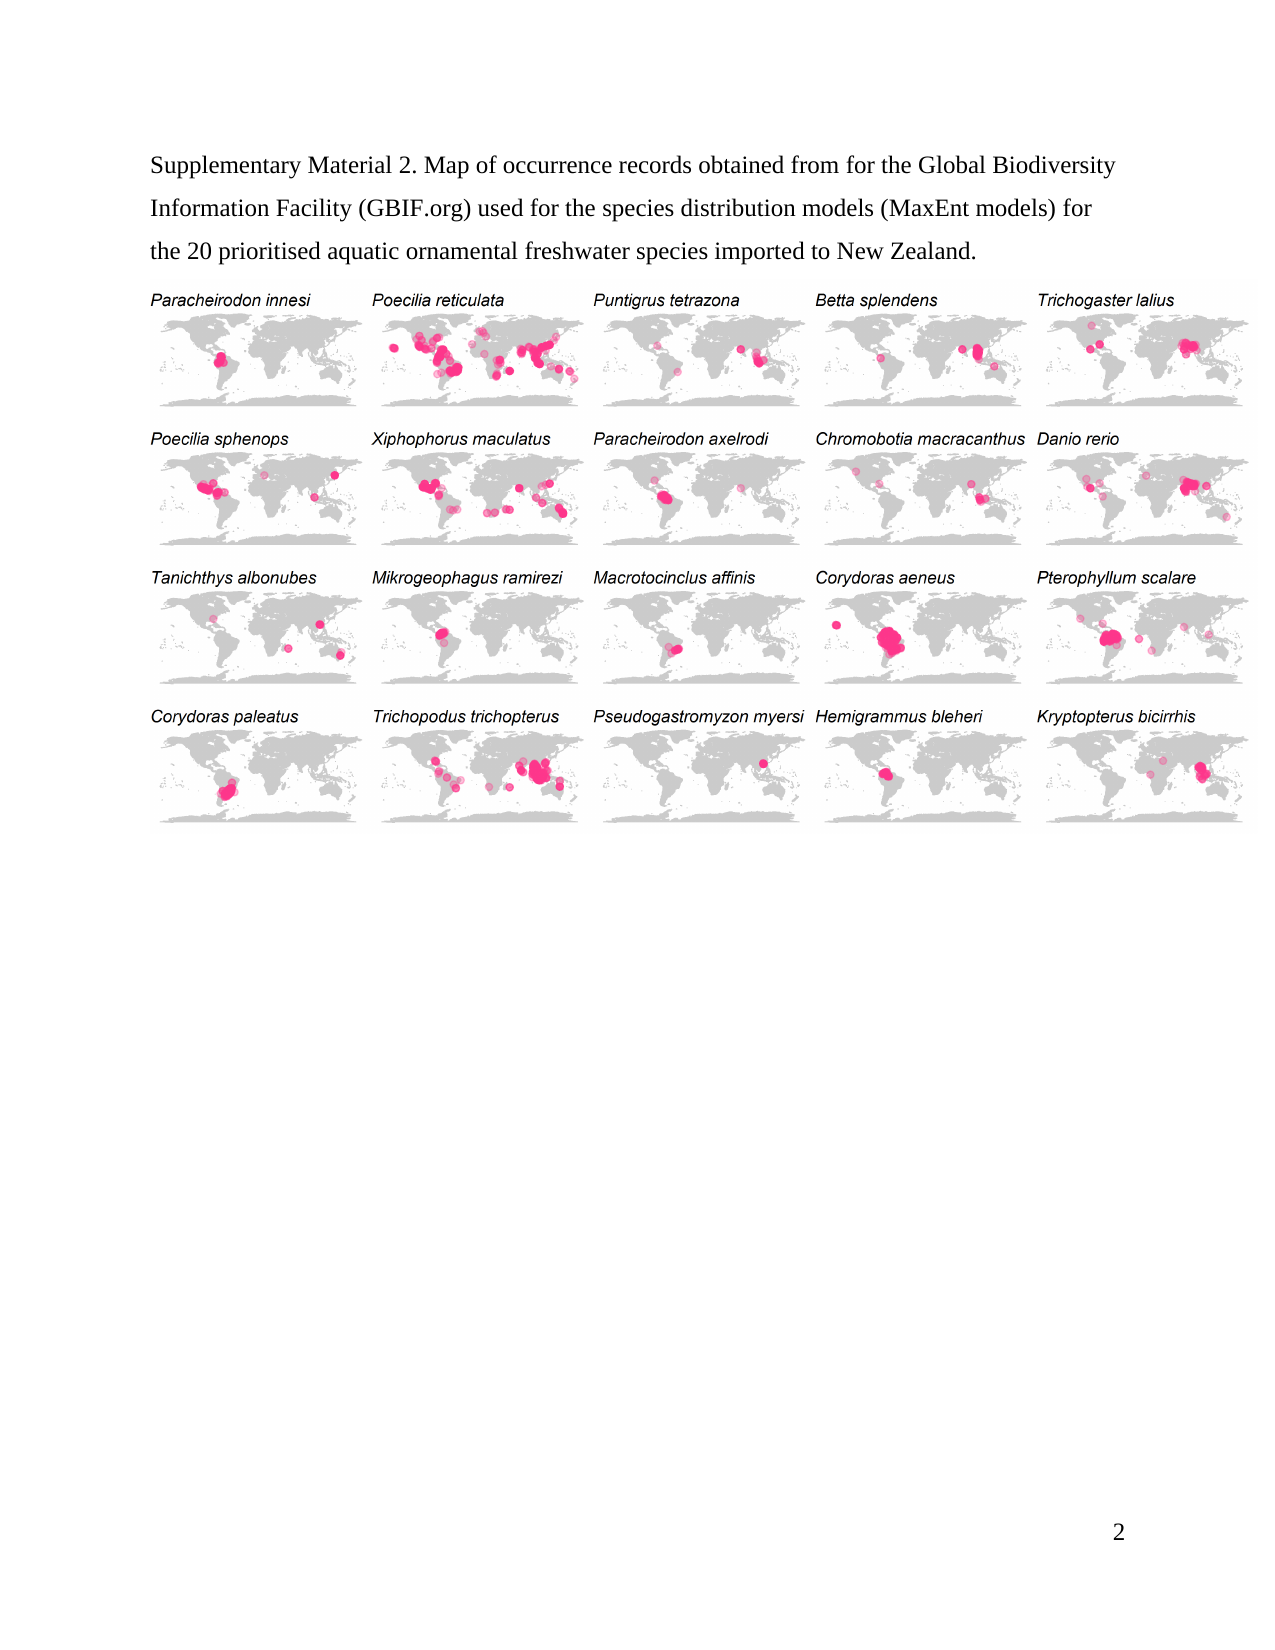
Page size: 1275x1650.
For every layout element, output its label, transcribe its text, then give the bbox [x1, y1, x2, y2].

text Supplementary Material 2. Map of occurrence records obtained from for the Global Biodiversity Information Facility (GBIF.org) used for the species distribution models (MaxEnt models) for the 20 prioritised aquatic ornamental freshwater species imported to New Zealand. [150, 150, 1125, 265]
picture [150, 279, 1258, 834]
